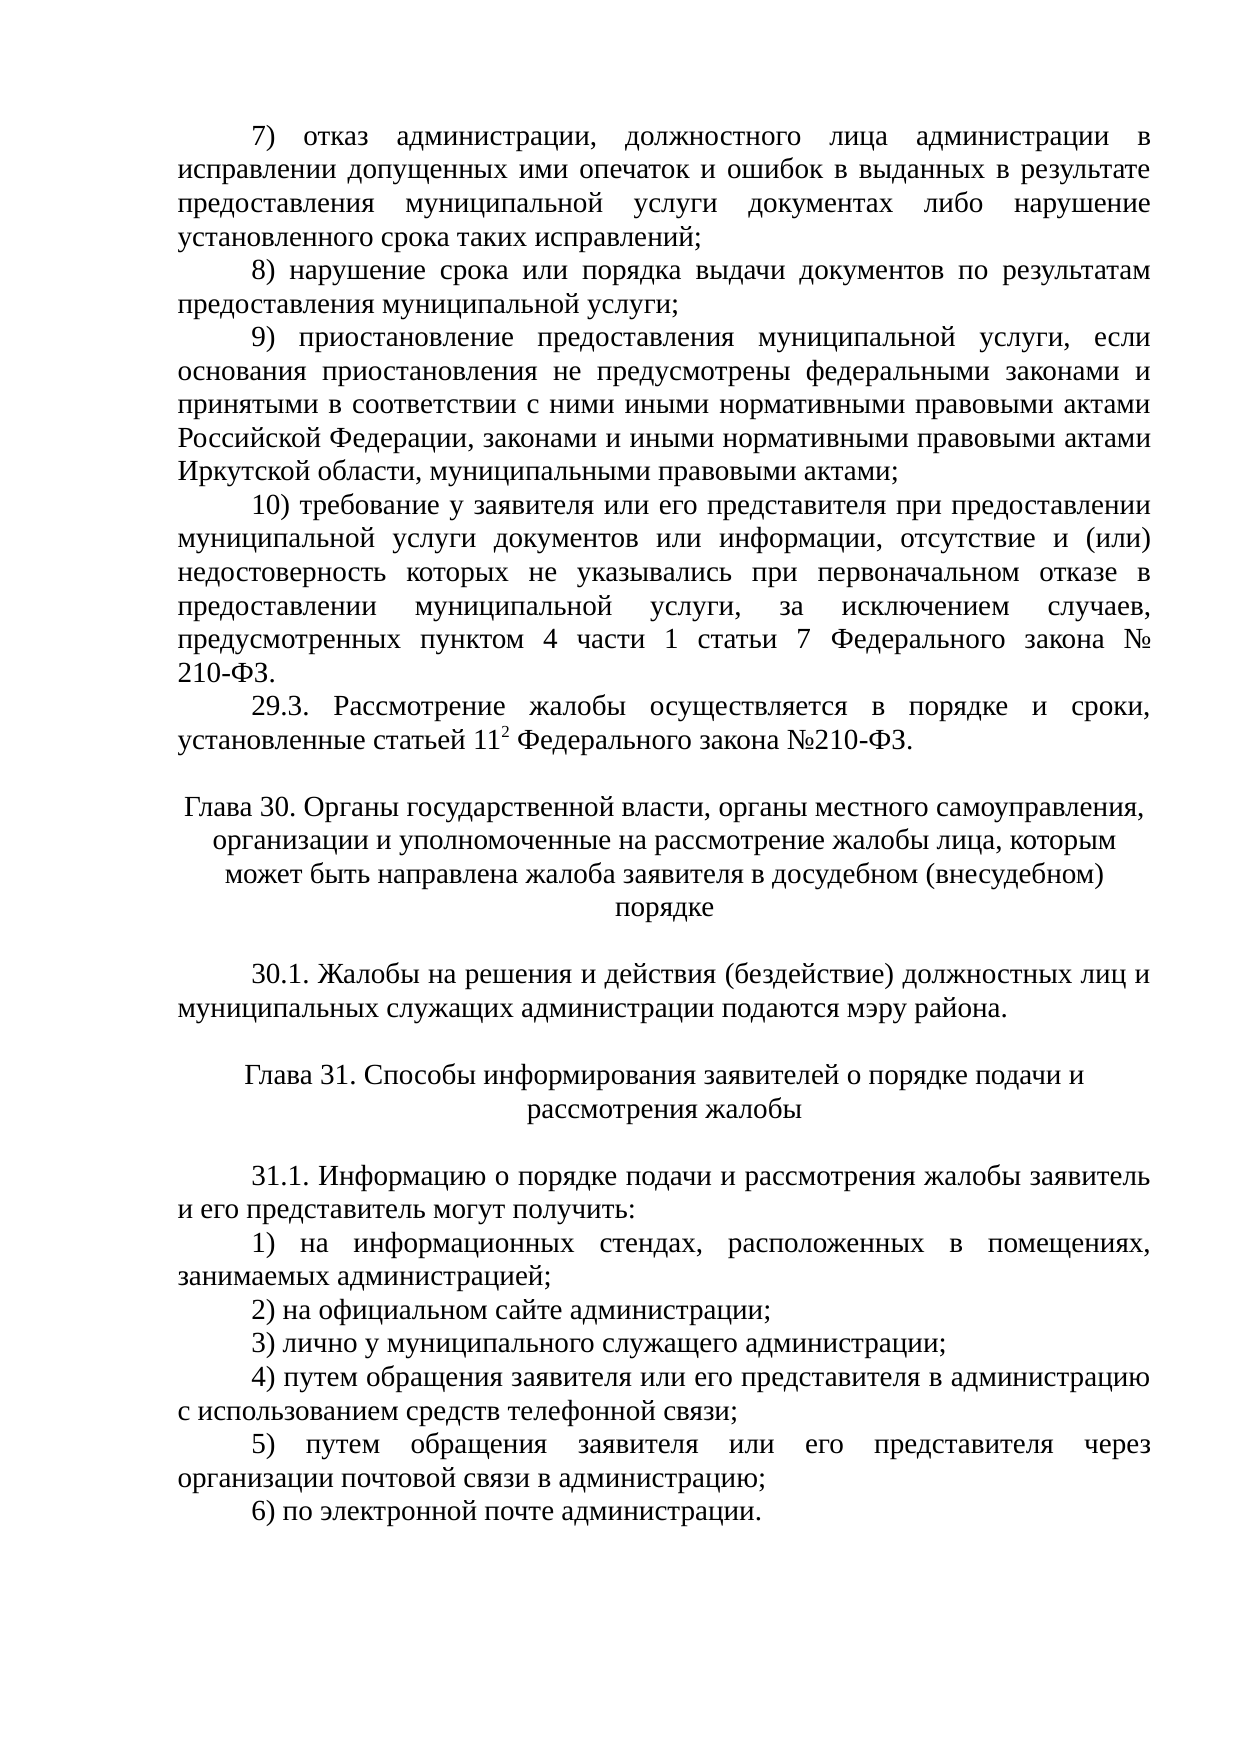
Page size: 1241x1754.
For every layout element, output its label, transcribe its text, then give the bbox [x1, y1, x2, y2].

text 9) приостановление предоставления муниципальной услуги, если основания приостановления не предусмотрены федеральными законами и принятыми в соответствии с ними иными нормативными правовыми актами Российской Федерации, законами и иными нормативными правовыми актами Иркутской области, муниципальными правовыми актами; [177, 319, 1152, 487]
text 6) по электронной почте администрации. [177, 1493, 1152, 1527]
text 4) путем обращения заявителя или его представителя в администрацию с использованием средств телефонной связи; [177, 1359, 1152, 1426]
text 8) нарушение срока или порядка выдачи документов по результатам предоставления муниципальной услуги; [177, 252, 1152, 319]
text 3) лично у муниципального служащего администрации; [177, 1326, 1152, 1359]
text 7) отказ администрации, должностного лица администрации в исправлении допущенных ими опечаток и ошибок в выданных в результате предоставления муниципальной услуги документах либо нарушение установленного срока таких исправлений; [177, 118, 1152, 252]
text 31.1. Информацию о порядке подачи и рассмотрения жалобы заявитель и его представитель могут получить: [177, 1158, 1152, 1225]
text 30.1. Жалобы на решения и действия (бездействие) должностных лиц и муниципальных служащих администрации подаются мэру района. [177, 957, 1152, 1024]
text 29.3. Рассмотрение жалобы осуществляется в порядке и сроки, установленные статьей 112 Федерального закона №210-ФЗ. [177, 688, 1152, 755]
text 1) на информационных стендах, расположенных в помещениях, занимаемых администрацией; [177, 1225, 1152, 1292]
text Глава 30. Органы государственной власти, органы местного самоуправления, организации и уполномоченные на рассмотрение жалобы лица, которым может быть направлена жалоба заявителя в досудебном (внесудебном) порядке [177, 789, 1152, 923]
text 10) требование у заявителя или его представителя при предоставлении муниципальной услуги документов или информации, отсутствие и (или) недостоверность которых не указывались при первоначальном отказе в предоставлении муниципальной услуги, за исключением случаев, предусмотренных пунктом 4 части 1 статьи 7 Федерального закона № 210-ФЗ. [177, 487, 1152, 688]
text 5) путем обращения заявителя или его представителя через организации почтовой связи в администрацию; [177, 1426, 1152, 1493]
text 2) на официальном сайте администрации; [177, 1292, 1152, 1326]
text Глава 31. Способы информирования заявителей о порядке подачи и рассмотрения жалобы [177, 1057, 1152, 1124]
